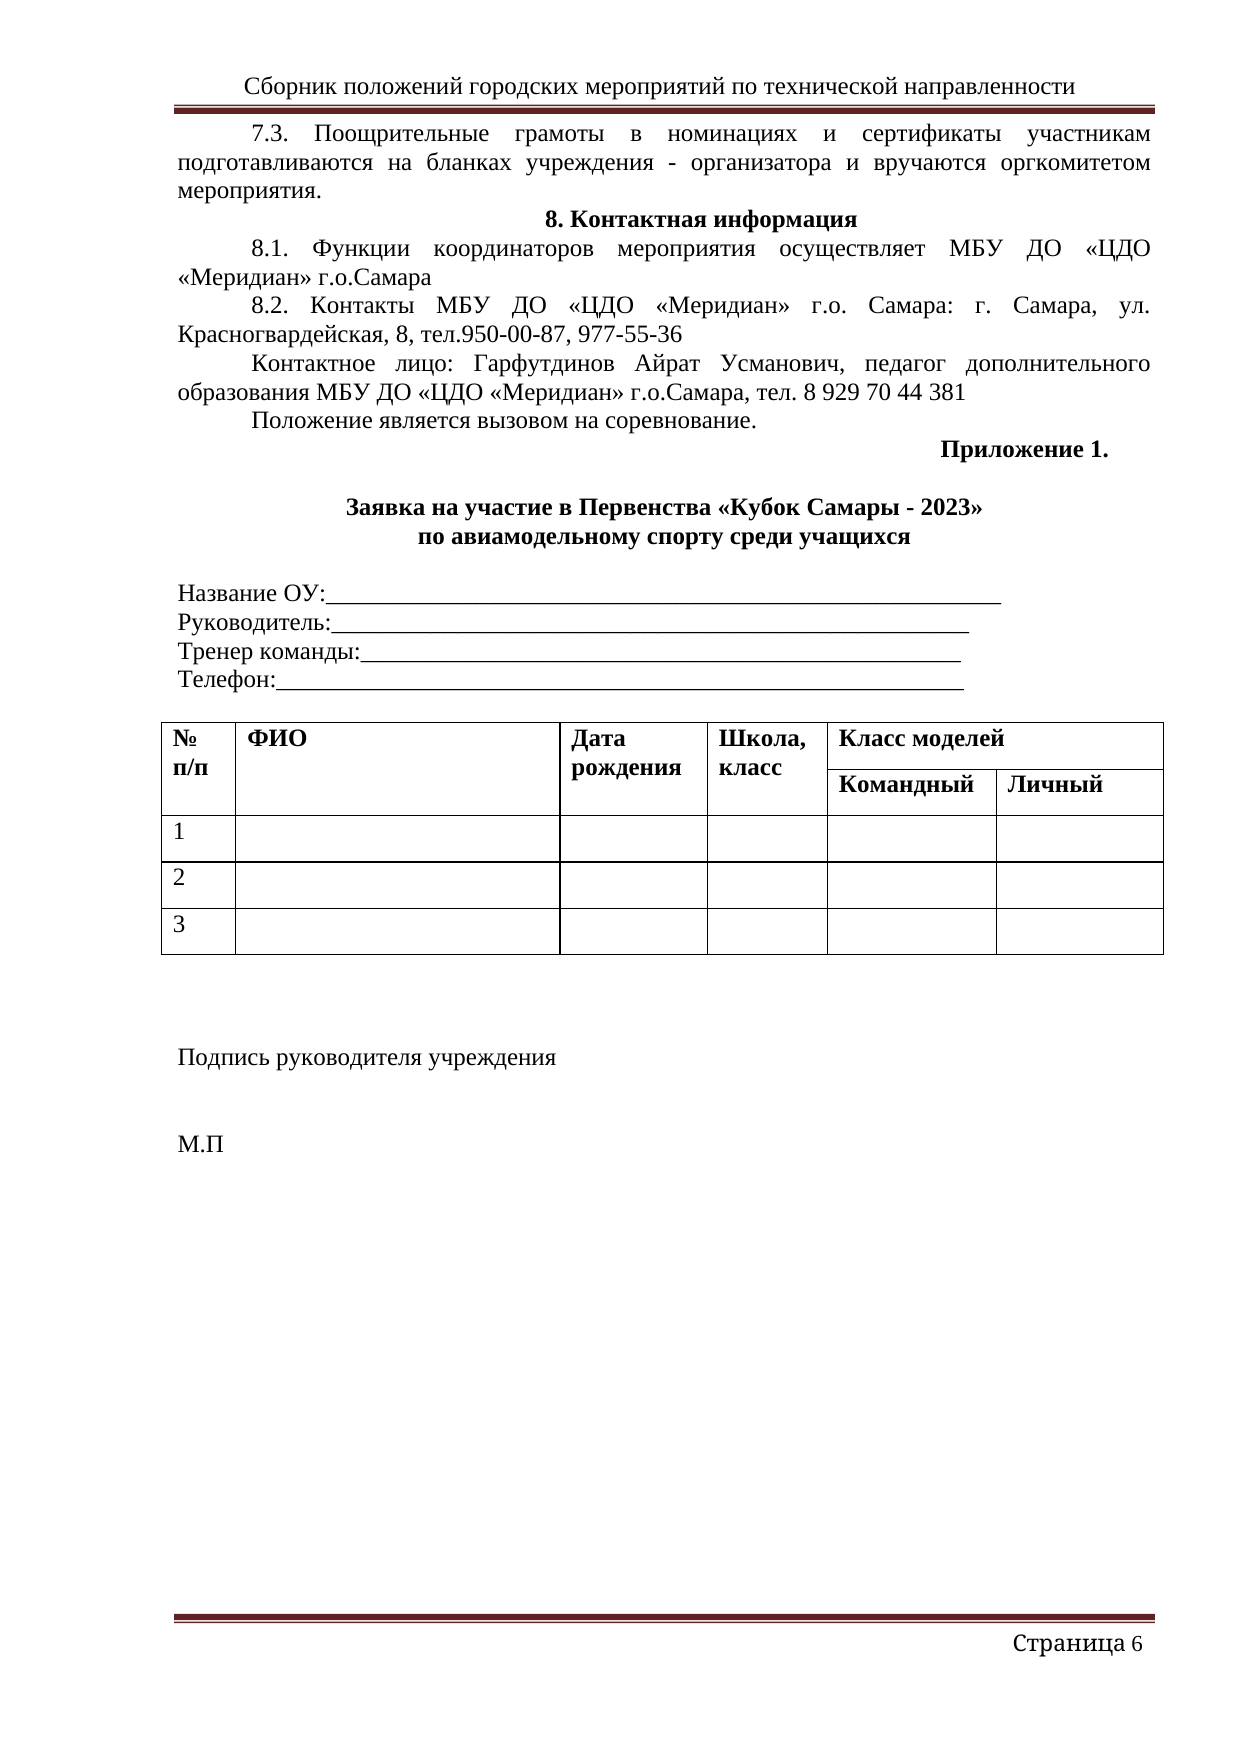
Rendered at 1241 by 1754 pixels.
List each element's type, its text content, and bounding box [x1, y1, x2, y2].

text Положение является вызовом на соревнование. [177, 406, 1152, 434]
text М.П [177, 1129, 1152, 1158]
text Заявка на участие в Первенства «Кубок Самары - 2023» [177, 492, 1152, 521]
text Контактное лицо: Гарфутдинов Айрат Усманович, педагог дополнительного образования МБУ ДО «ЦДО «Меридиан» г.о.Самара, тел. 8 929 70 44 381 [177, 348, 1152, 406]
text Тренер команды:________________________________________________ Телефон:_______________________________________________________ [177, 636, 1152, 693]
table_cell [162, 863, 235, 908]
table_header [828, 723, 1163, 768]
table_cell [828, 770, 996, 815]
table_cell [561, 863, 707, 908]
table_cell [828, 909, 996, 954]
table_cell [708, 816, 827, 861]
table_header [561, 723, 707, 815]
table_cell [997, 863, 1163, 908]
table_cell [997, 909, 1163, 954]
text 8.2. Контакты МБУ ДО «ЦДО «Меридиан» г.о. Самара: г. Самара, ул. Красногвардейская, 8, тел.950-00-87, 977-55-36 [177, 291, 1152, 348]
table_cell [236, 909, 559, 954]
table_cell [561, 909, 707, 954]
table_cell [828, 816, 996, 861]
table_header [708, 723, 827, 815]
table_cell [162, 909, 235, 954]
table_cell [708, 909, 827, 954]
text Приложение 1. [206, 434, 1109, 463]
text Название ОУ:______________________________________________________ Руководитель:___________________________________________________ [177, 578, 1152, 636]
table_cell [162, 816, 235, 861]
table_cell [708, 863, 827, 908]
text 8. Контактная информация [177, 204, 1152, 233]
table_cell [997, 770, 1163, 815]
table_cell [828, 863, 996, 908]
text 8.1. Функции координаторов мероприятия осуществляет МБУ ДО «ЦДО «Меридиан» г.о.Самара [177, 233, 1152, 291]
text Подпись руководителя учреждения [177, 1042, 1152, 1070]
text 7.3. Поощрительные грамоты в номинациях и сертификаты участникам подготавливаются на бланках учреждения - организатора и вручаются оргкомитетом мероприятия. [177, 118, 1152, 204]
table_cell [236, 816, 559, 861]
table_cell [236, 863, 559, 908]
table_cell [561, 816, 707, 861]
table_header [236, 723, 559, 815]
text по авиамодельному спорту среди учащихся [177, 521, 1152, 549]
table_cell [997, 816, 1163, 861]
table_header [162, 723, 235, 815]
